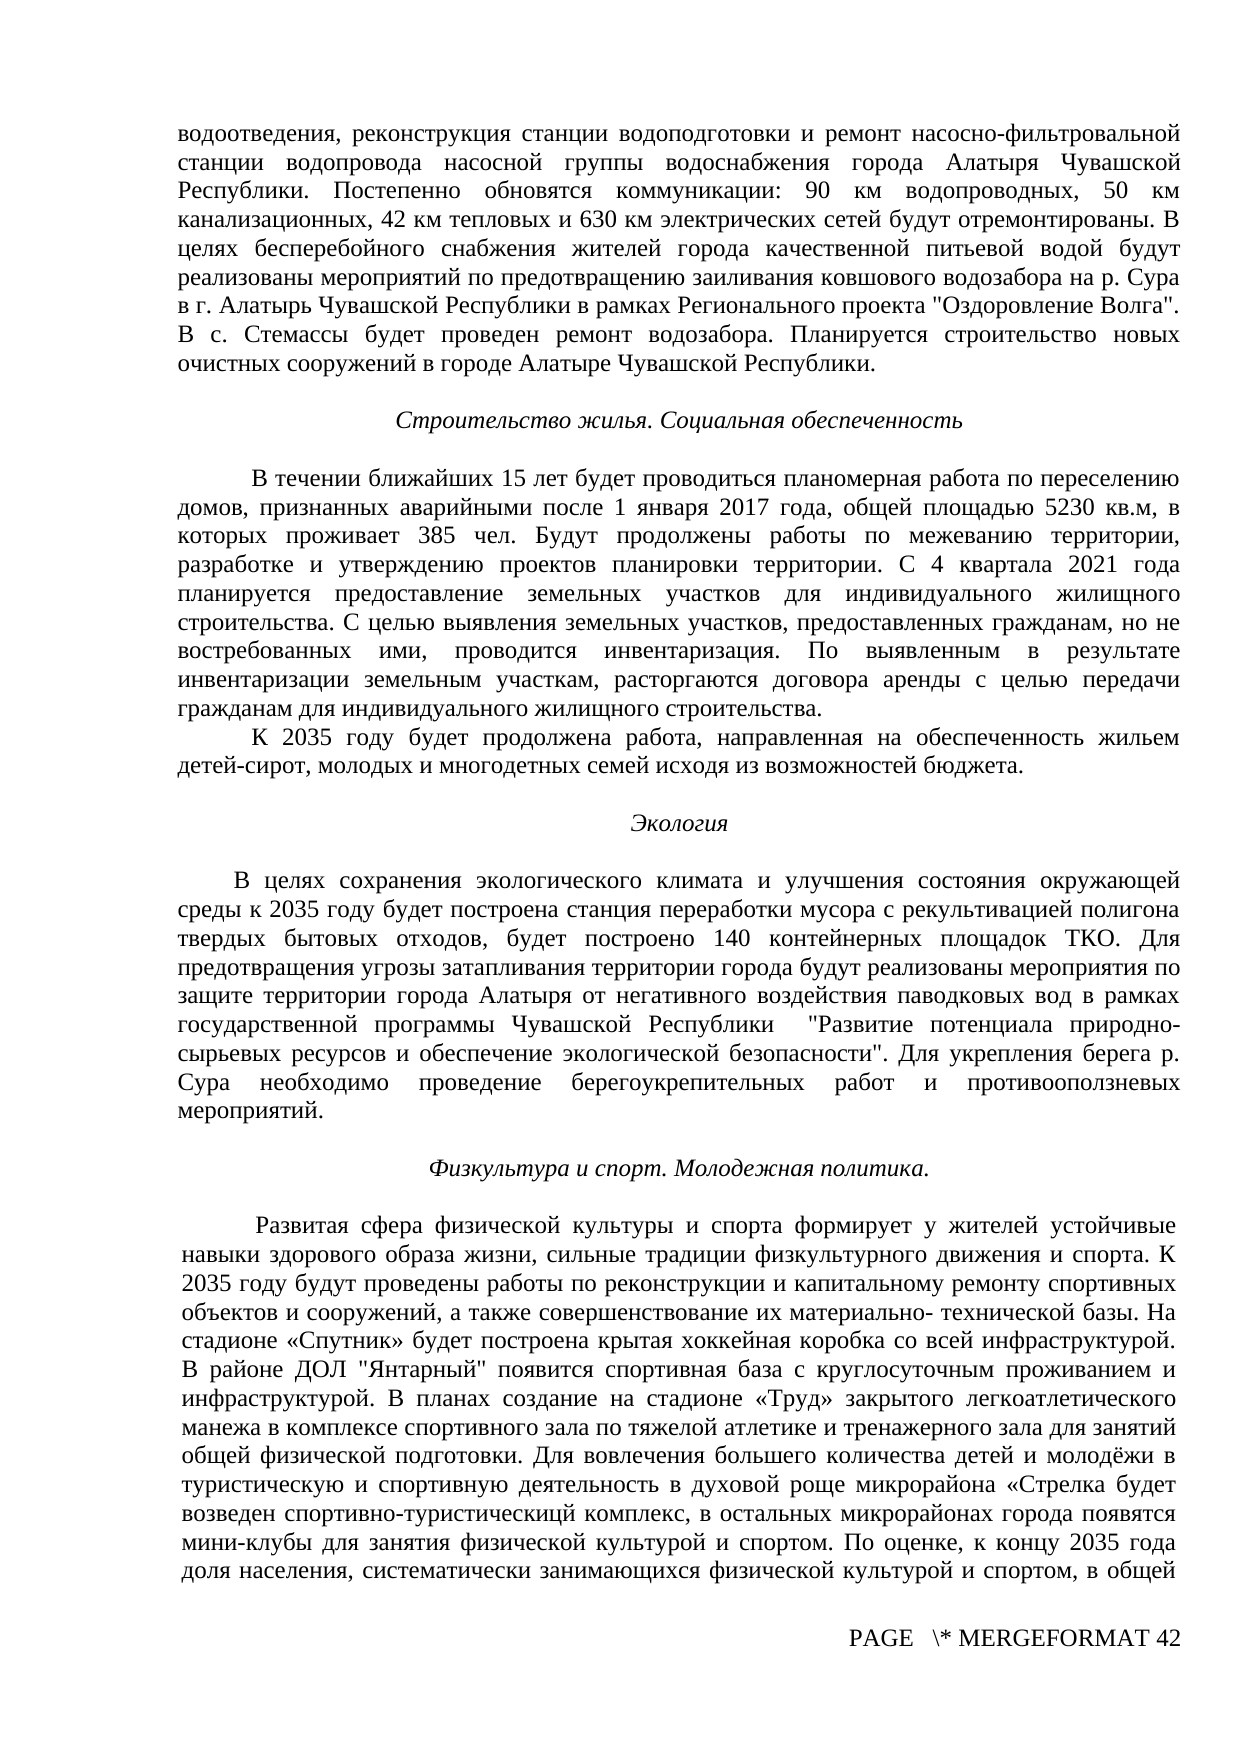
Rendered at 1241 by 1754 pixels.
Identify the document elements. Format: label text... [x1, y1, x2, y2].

text Строительство жилья. Социальная обеспеченность [177, 406, 1181, 434]
text В течении ближайших 15 лет будет проводиться планомерная работа по переселению домов, признанных аварийными после 1 января 2017 года, общей площадью 5230 кв.м, в которых проживает 385 чел. Будут продолжены работы по межеванию территории, разработке и утверждению проектов планировки территории. С 4 квартала 2021 года планируется предоставление земельных участков для индивидуального жилищного строительства. С целью выявления земельных участков, предоставленных гражданам, но не востребованных ими, проводится инвентаризация. По выявленным в результате инвентаризации земельным участкам, расторгаются договора аренды с целью передачи гражданам для индивидуального жилищного строительства. [177, 463, 1181, 722]
text В целях сохранения экологического климата и улучшения состояния окружающей среды к 2035 году будет построена станция переработки мусора с рекультивацией полигона твердых бытовых отходов, будет построено 140 контейнерных площадок ТКО. Для предотвращения угрозы затапливания территории города будут реализованы мероприятия по защите территории города Алатыря от негативного воздействия паводковых вод в рамках государственной программы Чувашской Республики "Развитие потенциала природно-сырьевых ресурсов и обеспечение экологической безопасности". Для укрепления берега р. Сура необходимо проведение берегоукрепительных работ и противооползневых мероприятий. [177, 866, 1181, 1124]
text К 2035 году будет продолжена работа, направленная на обеспеченность жильем детей-сирот, молодых и многодетных семей исходя из возможностей бюджета. [177, 722, 1181, 779]
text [181, 1211, 1177, 1584]
text Физкультура и спорт. Молодежная политика. [177, 1153, 1181, 1182]
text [177, 118, 1181, 377]
text Экология [177, 808, 1181, 837]
